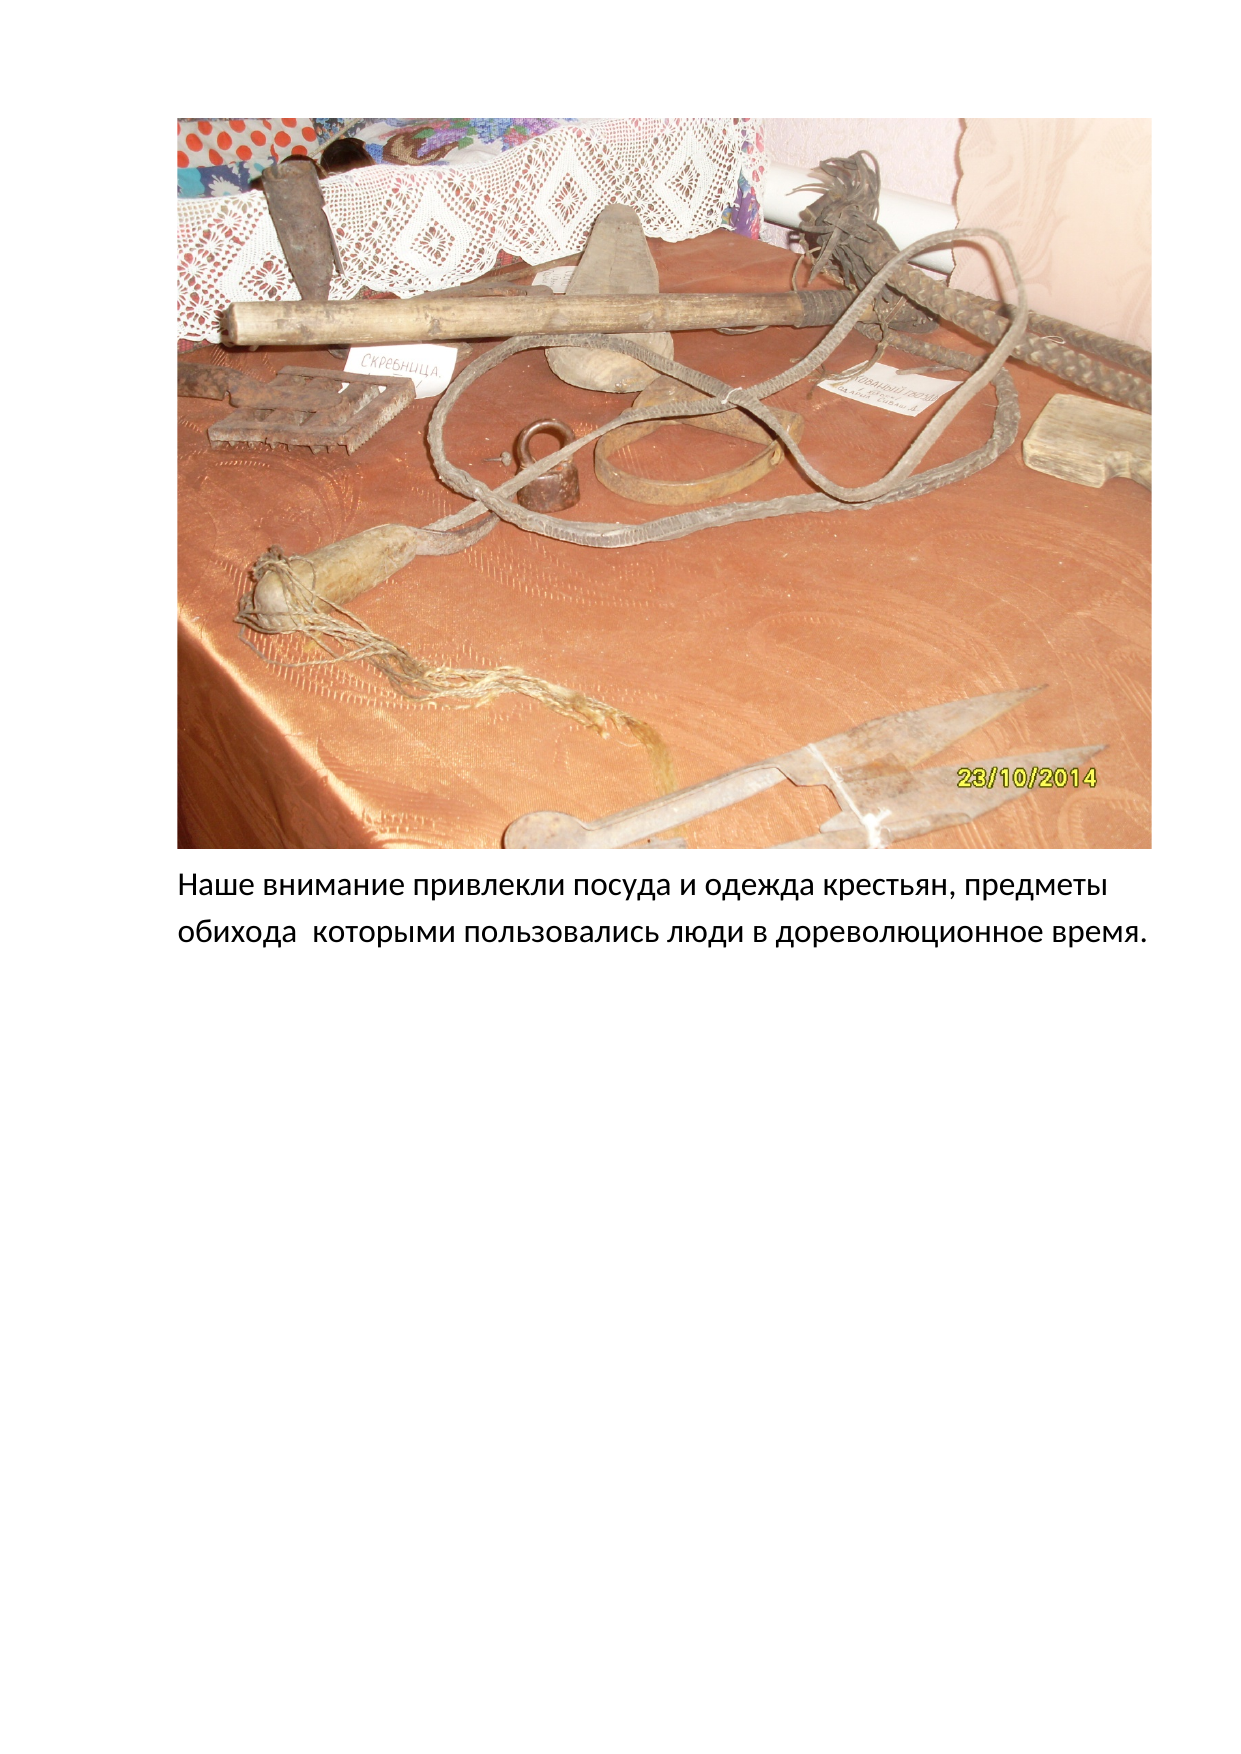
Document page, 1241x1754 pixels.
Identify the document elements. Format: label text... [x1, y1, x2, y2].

picture [177, 118, 1152, 849]
text По ступенькам мы вошли в зал музея, рассказывающий о жизни прошлых поколений и об их быте. По стенам расположились картины, а на стендах демонстрируются копья, стрелы, орудия труда, которыми пользовались люди в прошлых веках. Наше внимание привлекли посуда и одежда крестьян, предметы обихода которыми пользовались люди в дореволюционное время. Мы увидели старый патефон, печатную машинку, а в витринах музея оружие Великой Отечественной Войны - автоматы, винтовки, гранаты и осколки мин. На стене висит военная форма того времени от которой так и веет пережитой болью и утратой тех военных лет. [177, 849, 1152, 951]
